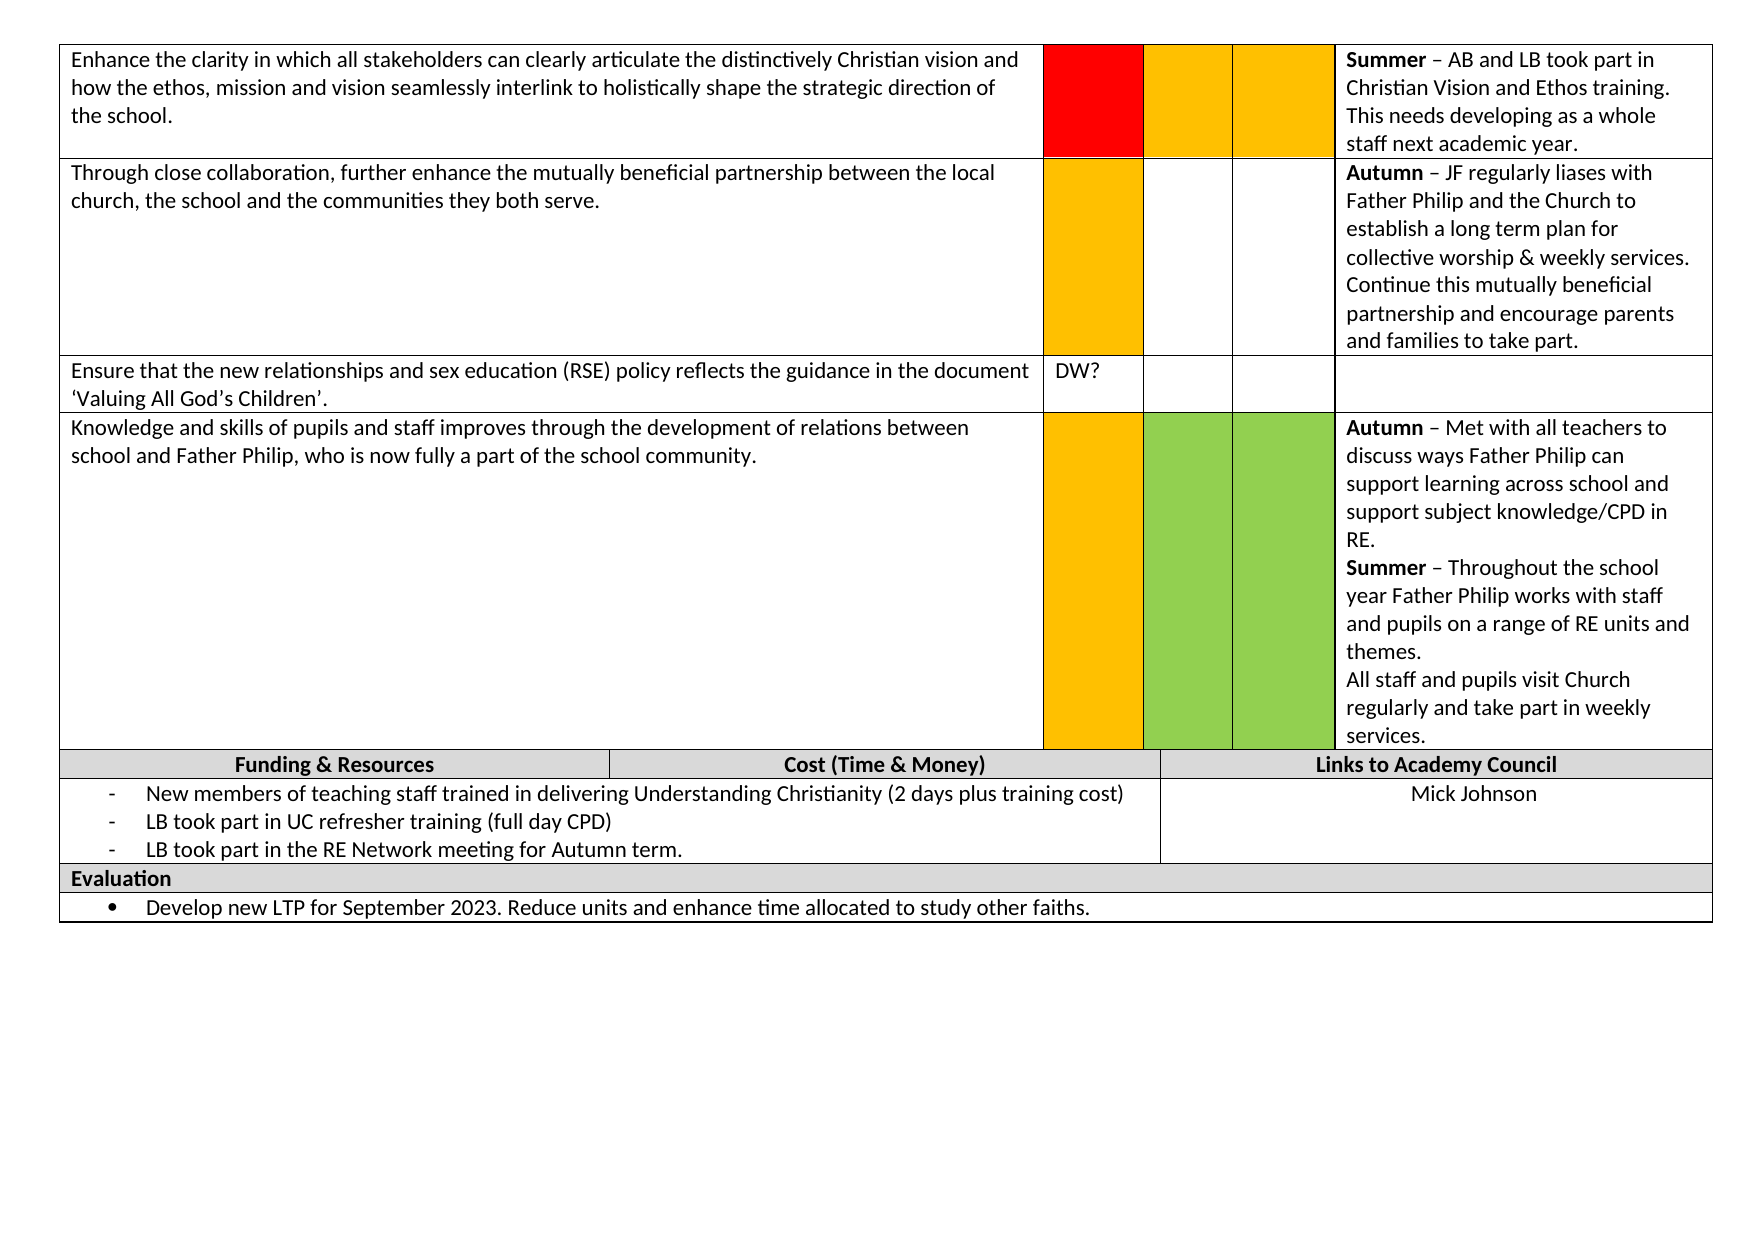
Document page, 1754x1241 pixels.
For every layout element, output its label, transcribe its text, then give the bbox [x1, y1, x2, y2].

table_cell Funding & Resources [60, 750, 609, 778]
table_cell Evaluation [60, 864, 1712, 892]
table_cell [1144, 413, 1232, 749]
table_cell [1144, 159, 1232, 355]
table_cell [1044, 45, 1143, 157]
table_cell [1233, 413, 1334, 749]
table_cell [1144, 356, 1232, 412]
table_cell [1233, 45, 1334, 157]
table_cell Through close collaboration, further enhance the mutually beneficial partnership between the local church, the school and the communities they both serve. [60, 159, 1043, 355]
table_cell Cost (Time & Money) [610, 750, 1160, 778]
table_cell Mick Johnson [1161, 779, 1712, 863]
table_cell Enhance the clarity in which all stakeholders can clearly articulate the distinctively Christian vision and how the ethos, mission and vision seamlessly interlink to holistically shape the strategic direction of the school. [60, 45, 1043, 157]
table_cell Autumn – Met with all teachers to discuss ways Father Philip can support learning across school and support subject knowledge/CPD in RE. Summer – Throughout the school year Father Philip works with staff and pupils on a range of RE units and themes. All staff and pupils visit Church regularly and take part in weekly services. [1336, 413, 1712, 749]
table_cell Develop new LTP for September 2023. Reduce units and enhance time allocated to study other faiths. [60, 893, 1712, 921]
table_cell Autumn – JF regularly liases with Father Philip and the Church to establish a long term plan for collective worship & weekly services. Continue this mutually beneficial partnership and encourage parents and families to take part. [1336, 159, 1712, 355]
table_cell [1233, 159, 1334, 355]
table_cell Knowledge and skills of pupils and staff improves through the development of relations between school and Father Philip, who is now fully a part of the school community. [60, 413, 1043, 749]
table_cell [1044, 413, 1143, 749]
table_cell Summer – AB and LB took part in Christian Vision and Ethos training. This needs developing as a whole staff next academic year. [1336, 45, 1712, 157]
table_cell [1144, 45, 1232, 157]
table_cell [1336, 356, 1712, 412]
table_cell [1233, 356, 1334, 412]
table_cell Links to Academy Council [1161, 750, 1712, 778]
table_cell [1044, 159, 1143, 355]
table_cell New members of teaching staff trained in delivering Understanding Christianity (2 days plus training cost) LB took part in UC refresher training (full day CPD) LB took part in the RE Network meeting for Autumn term. [60, 779, 1160, 863]
table_cell DW? [1044, 356, 1143, 412]
table_cell Ensure that the new relationships and sex education (RSE) policy reflects the guidance in the document ‘Valuing All God’s Children’. [60, 356, 1043, 412]
